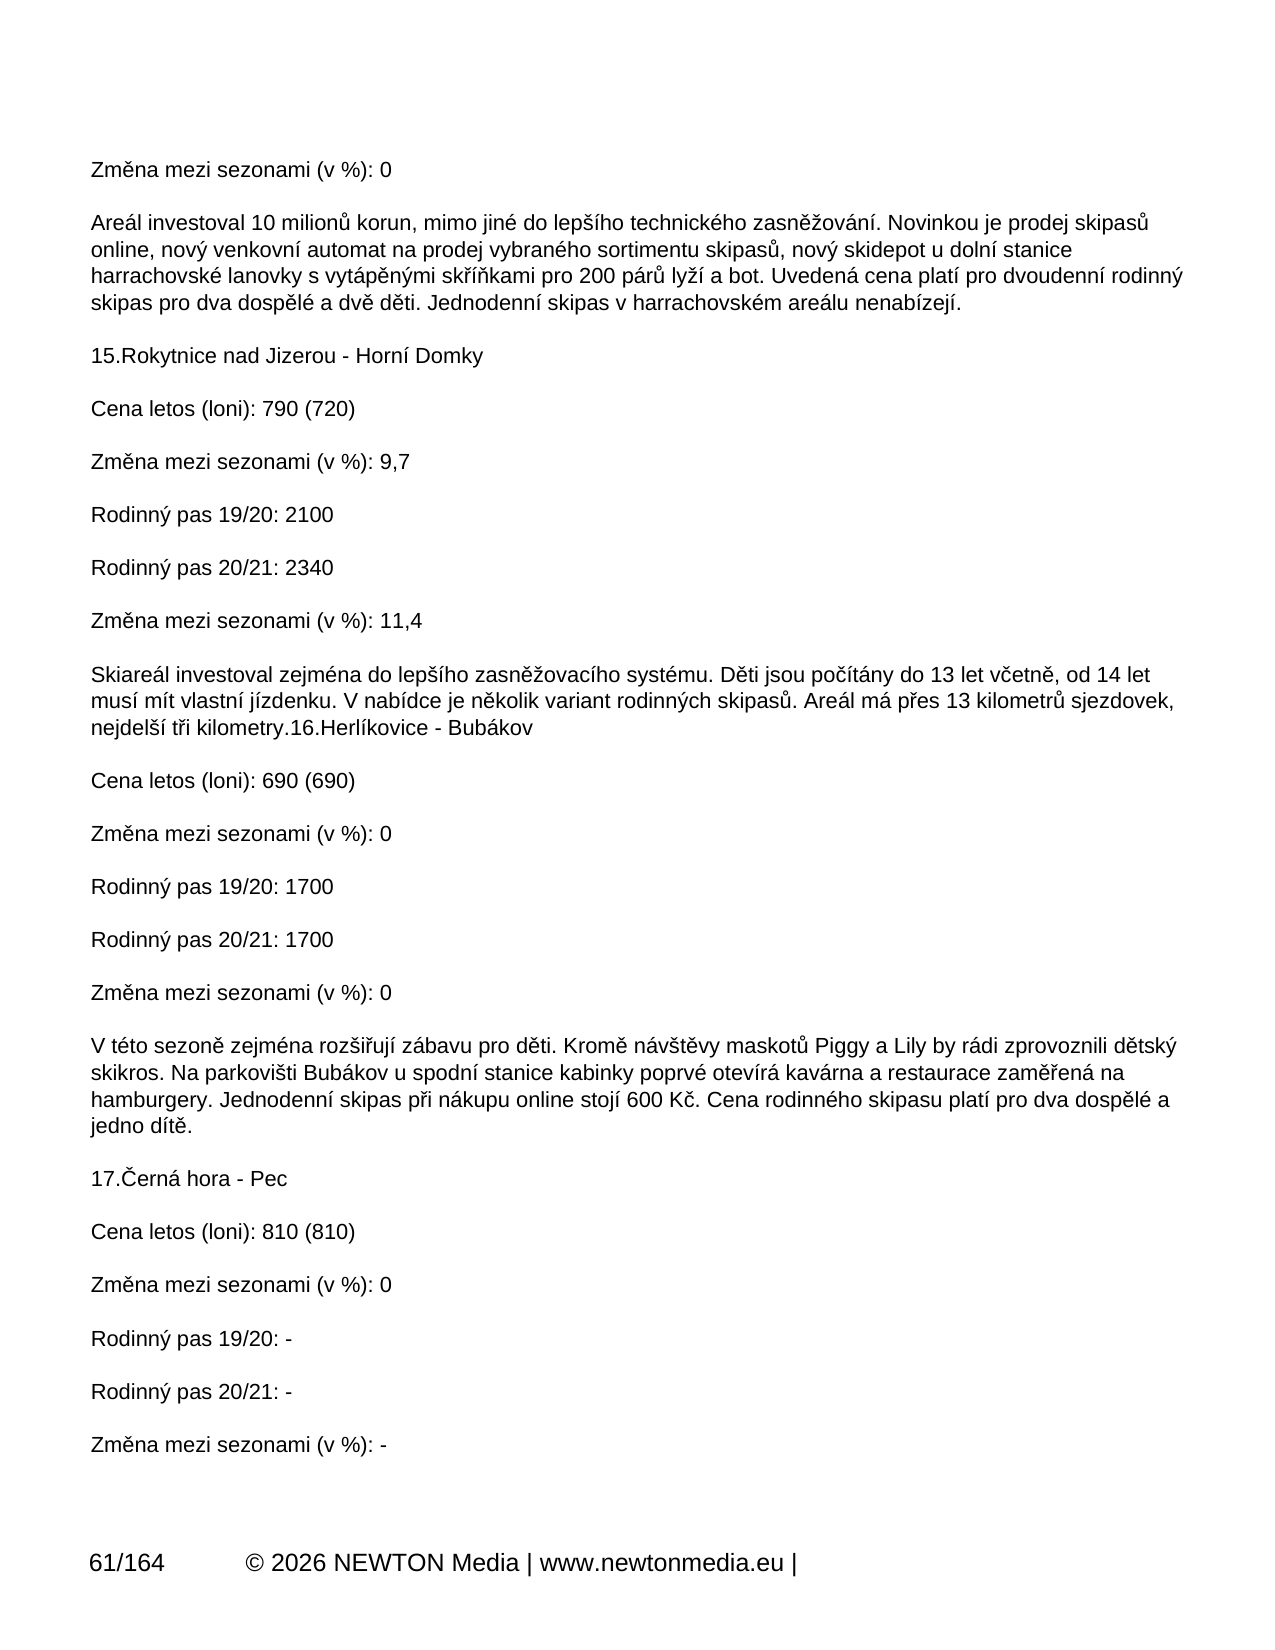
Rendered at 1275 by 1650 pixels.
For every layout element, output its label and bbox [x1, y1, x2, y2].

table_header [89, 148, 1186, 1483]
